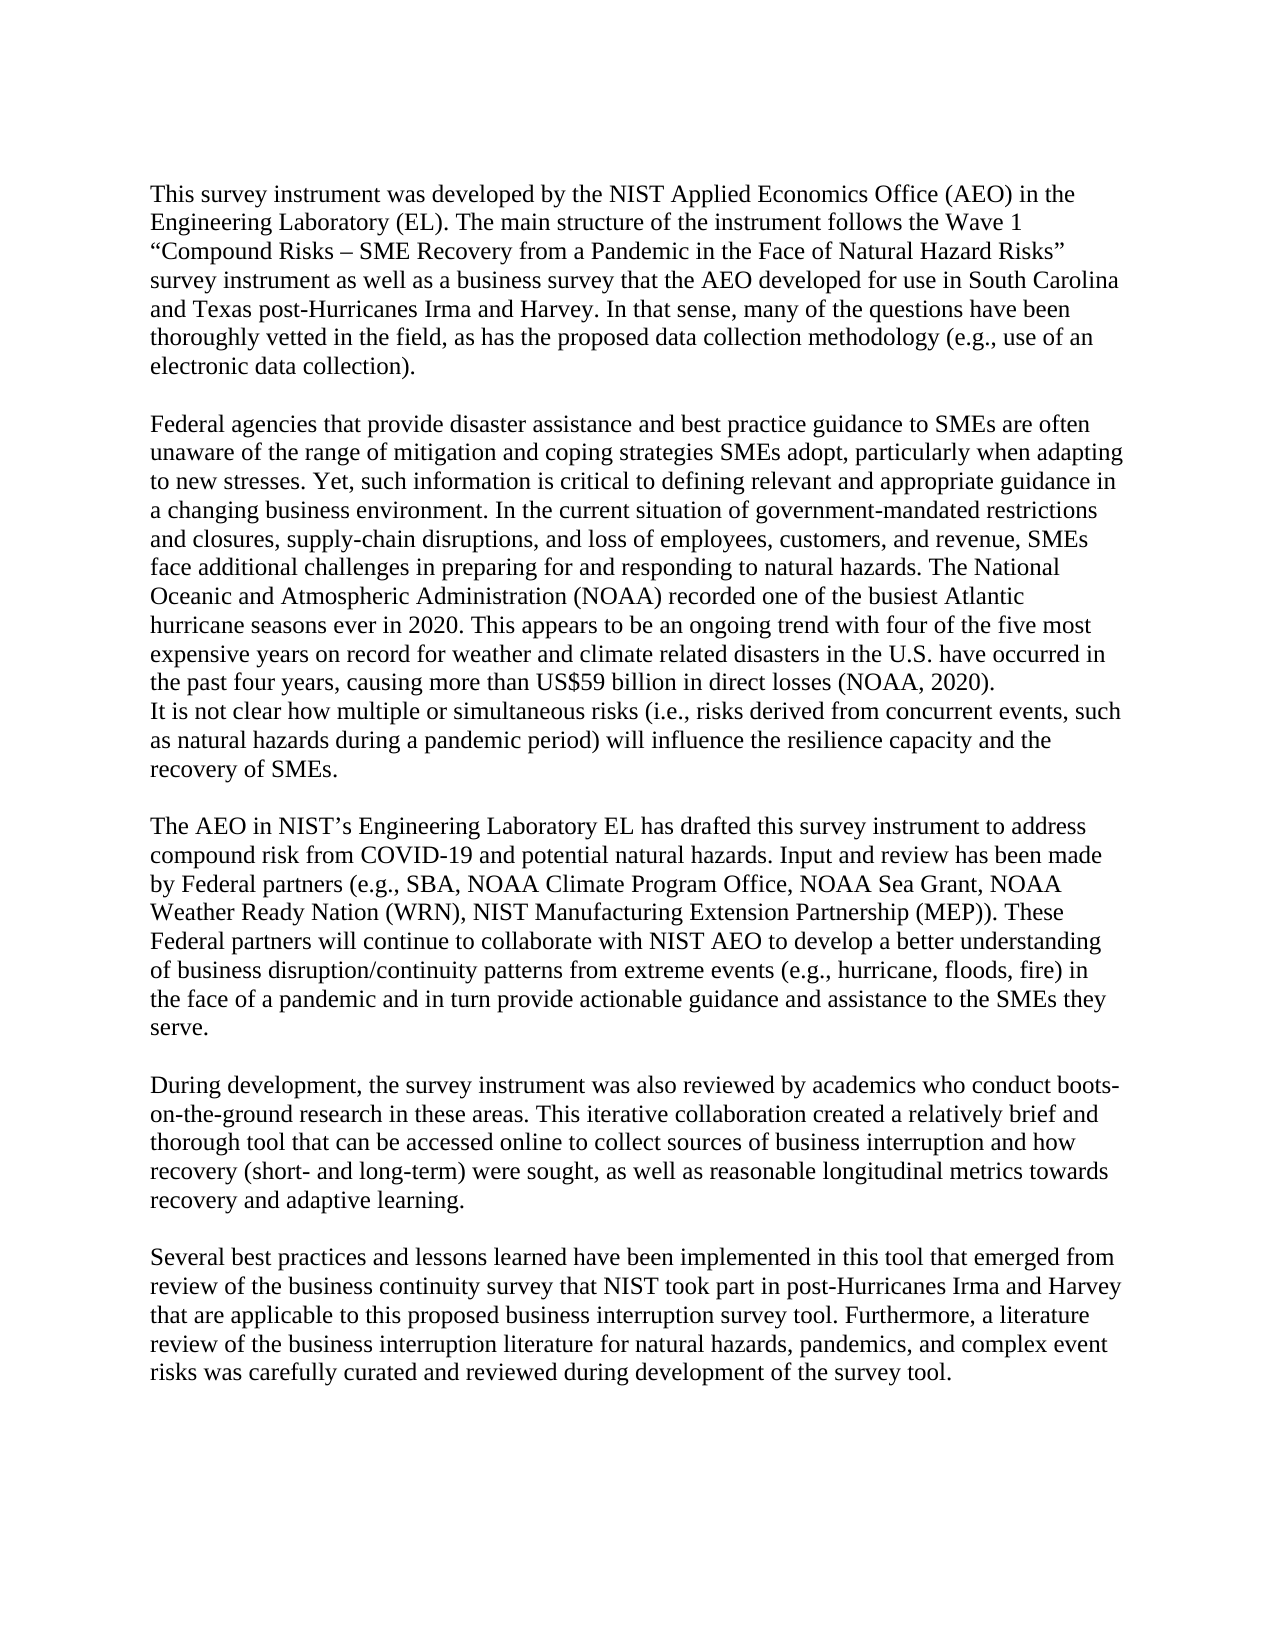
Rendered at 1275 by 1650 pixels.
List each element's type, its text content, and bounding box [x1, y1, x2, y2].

text During development, the survey instrument was also reviewed by academics who conduct boots-on-the-ground research in these areas. This iterative collaboration created a relatively brief and thorough tool that can be accessed online to collect sources of business interruption and how recovery (short- and long-term) were sought, as well as reasonable longitudinal metrics towards recovery and adaptive learning. [150, 1070, 1125, 1214]
text Several best practices and lessons learned have been implemented in this tool that emerged from review of the business continuity survey that NIST took part in post-Hurricanes Irma and Harvey that are applicable to this proposed business interruption survey tool. Furthermore, a literature review of the business interruption literature for natural hazards, pandemics, and complex event risks was carefully curated and reviewed during development of the survey tool. [150, 1242, 1125, 1386]
text It is not clear how multiple or simultaneous risks (i.e., risks derived from concurrent events, such as natural hazards during a pandemic period) will influence the resilience capacity and the recovery of SMEs. [150, 696, 1125, 782]
text This survey instrument was developed by the NIST Applied Economics Office (AEO) in the Engineering Laboratory (EL). The main structure of the instrument follows the Wave 1 “Compound Risks – SME Recovery from a Pandemic in the Face of Natural Hazard Risks” survey instrument as well as a business survey that the AEO developed for use in South Carolina and Texas post-Hurricanes Irma and Harvey. In that sense, many of the questions have been thoroughly vetted in the field, as has the proposed data collection methodology (e.g., use of an electronic data collection). [150, 179, 1125, 380]
text Federal agencies that provide disaster assistance and best practice guidance to SMEs are often unaware of the range of mitigation and coping strategies SMEs adopt, particularly when adapting to new stresses. Yet, such information is critical to defining relevant and appropriate guidance in a changing business environment. In the current situation of government-mandated restrictions and closures, supply-chain disruptions, and loss of employees, customers, and revenue, SMEs face additional challenges in preparing for and responding to natural hazards. The National Oceanic and Atmospheric Administration (NOAA) recorded one of the busiest Atlantic hurricane seasons ever in 2020. This appears to be an ongoing trend with four of the five most expensive years on record for weather and climate related disasters in the U.S. have occurred in the past four years, causing more than US$59 billion in direct losses (NOAA, 2020). [150, 409, 1125, 696]
text The AEO in NIST’s Engineering Laboratory EL has drafted this survey instrument to address compound risk from COVID-19 and potential natural hazards. Input and review has been made by Federal partners (e.g., SBA, NOAA Climate Program Office, NOAA Sea Grant, NOAA Weather Ready Nation (WRN), NIST Manufacturing Extension Partnership (MEP)). These Federal partners will continue to collaborate with NIST AEO to develop a better understanding of business disruption/continuity patterns from extreme events (e.g., hurricane, floods, fire) in the face of a pandemic and in turn provide actionable guidance and assistance to the SMEs they serve. [150, 811, 1125, 1041]
